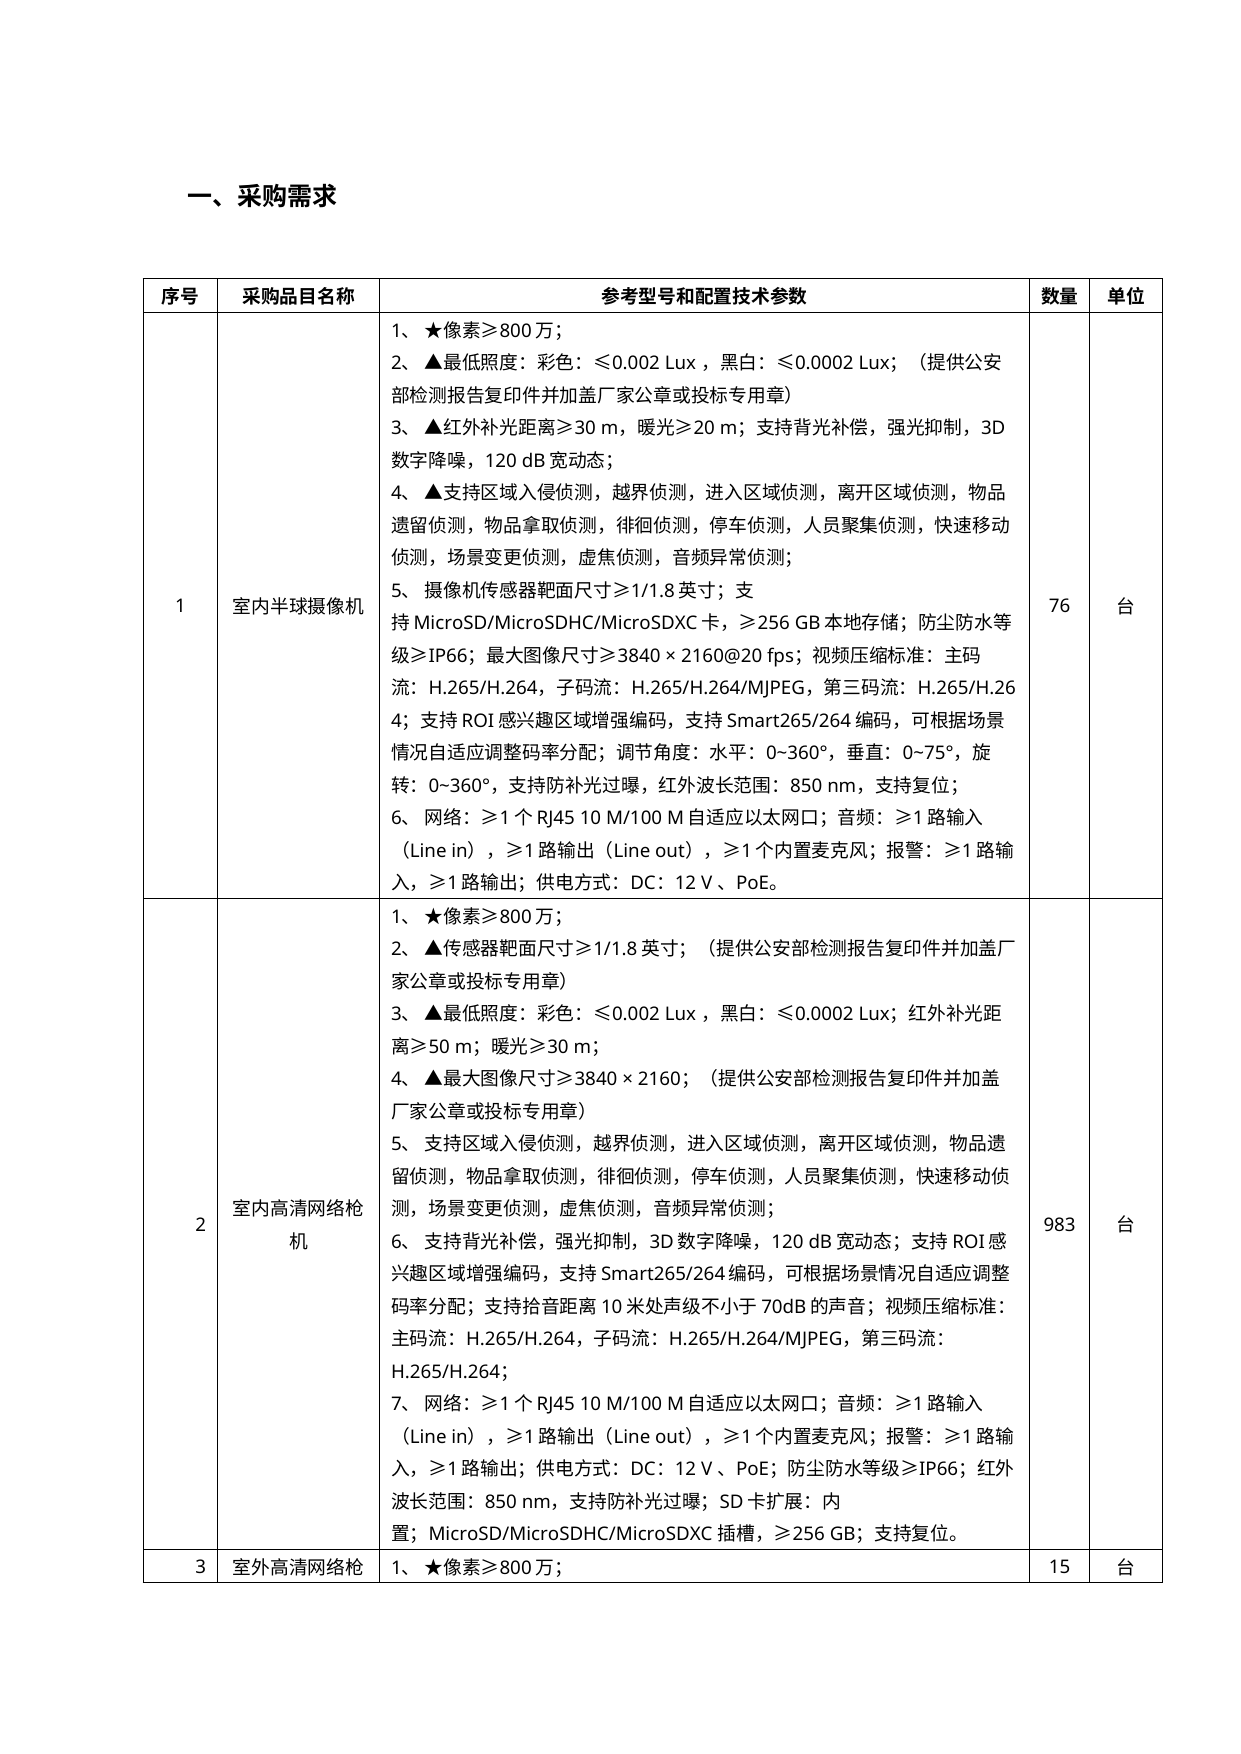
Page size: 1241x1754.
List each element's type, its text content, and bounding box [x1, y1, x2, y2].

table_cell 15 [1030, 1550, 1089, 1582]
table_cell 室内半球摄像机 [218, 313, 379, 898]
table_cell 1 [144, 313, 217, 898]
table_cell 983 [1030, 899, 1089, 1549]
table_cell 2 [144, 899, 217, 1549]
table_header 序号 [144, 279, 217, 312]
table_cell 1、 ★像素≥800万； 2、 ▲传感器靶面尺寸≥1/1.8英寸；（提供公安部检测报告复印件并加盖厂家公章或投标专用章） 3、 ▲最低照度：彩色：≤0.002 Lux ，黑白：≤0.0002 Lux；红外补光距离≥50 m；暖光≥30 m； 4、 ▲最大图像尺寸≥3840 × 2160；（提供公安部检测报告复印件并加盖厂家公章或投标专用章） 5、 支持区域入侵侦测，越界侦测，进入区域侦测，离开区域侦测，物品遗留侦测，物品拿取侦测，徘徊侦测，停车侦测，人员聚集侦测，快速移动侦测，场景变更侦测，虚焦侦测，音频异常侦测； 6、 支持背光补偿，强光抑制，3D数字降噪，120 dB宽动态；支持ROI感兴趣区域增强编码，支持Smart265/264编码，可根据场景情况自适应调整码率分配；支持拾音距离10米处声级不小于70dB的声音；视频压缩标准：主码流：H.265/H.264，子码流：H.265/H.264/MJPEG，第三码流：H.265/H.264； 7、 网络：≥1个RJ45 10 M/100 M自适应以太网口；音频：≥1路输入（Line in），≥1路输出（Line out），≥1个内置麦克风；报警：≥1路输入，≥1路输出；供电方式：DC：12 V 、PoE；防尘防水等级≥IP66；红外波长范围：850 nm，支持防补光过曝；SD卡扩展：内置；MicroSD/MicroSDHC/MicroSDXC 插槽，≥256 GB；支持复位。 [380, 899, 1029, 1549]
table_cell 室外高清网络枪机 [218, 1550, 379, 1582]
table_cell 台 [1090, 899, 1162, 1549]
table_header 数量 [1030, 279, 1089, 312]
table_header 单位 [1090, 279, 1162, 312]
table_cell 室内高清网络枪机 [218, 899, 379, 1549]
table_cell 1、 ★像素≥800万； 2、 ▲最低照度：彩色：≤0.002 Lux ，黑白：≤0.0002 Lux；（提供公安部检测报告复印件并加盖厂家公章或投标专用章） 3、 ▲红外补光距离≥30 m，暖光≥20 m；支持背光补偿，强光抑制，3D数字降噪，120 dB宽动态； 4、 ▲支持区域入侵侦测，越界侦测，进入区域侦测，离开区域侦测，物品遗留侦测，物品拿取侦测，徘徊侦测，停车侦测，人员聚集侦测，快速移动侦测，场景变更侦测，虚焦侦测，音频异常侦测； 5、 摄像机传感器靶面尺寸≥1/1.8英寸；支持MicroSD/MicroSDHC/MicroSDXC卡，≥256 GB本地存储；防尘防水等级≥IP66；最大图像尺寸≥3840 × 2160@20 fps；视频压缩标准：主码流：H.265/H.264，子码流：H.265/H.264/MJPEG，第三码流：H.265/H.264；支持ROI感兴趣区域增强编码，支持Smart265/264编码，可根据场景情况自适应调整码率分配；调节角度：水平：0~360°，垂直：0~75°，旋转：0~360°，支持防补光过曝，红外波长范围：850 nm，支持复位； 6、 网络：≥1个RJ45 10 M/100 M自适应以太网口；音频：≥1路输入（Line in），≥1路输出（Line out），≥1个内置麦克风；报警：≥1路输入，≥1路输出；供电方式：DC：12 V 、PoE。 [380, 313, 1029, 898]
table_cell 台 [1090, 313, 1162, 898]
table_cell 台 [1090, 1550, 1162, 1582]
table_header 采购品目名称 [218, 279, 379, 312]
table_cell 76 [1030, 313, 1089, 898]
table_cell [380, 1550, 1029, 1582]
table_header 参考型号和配置技术参数 [380, 279, 1029, 312]
text 一、采购需求 [187, 162, 1053, 227]
table_cell 3 [144, 1550, 217, 1582]
